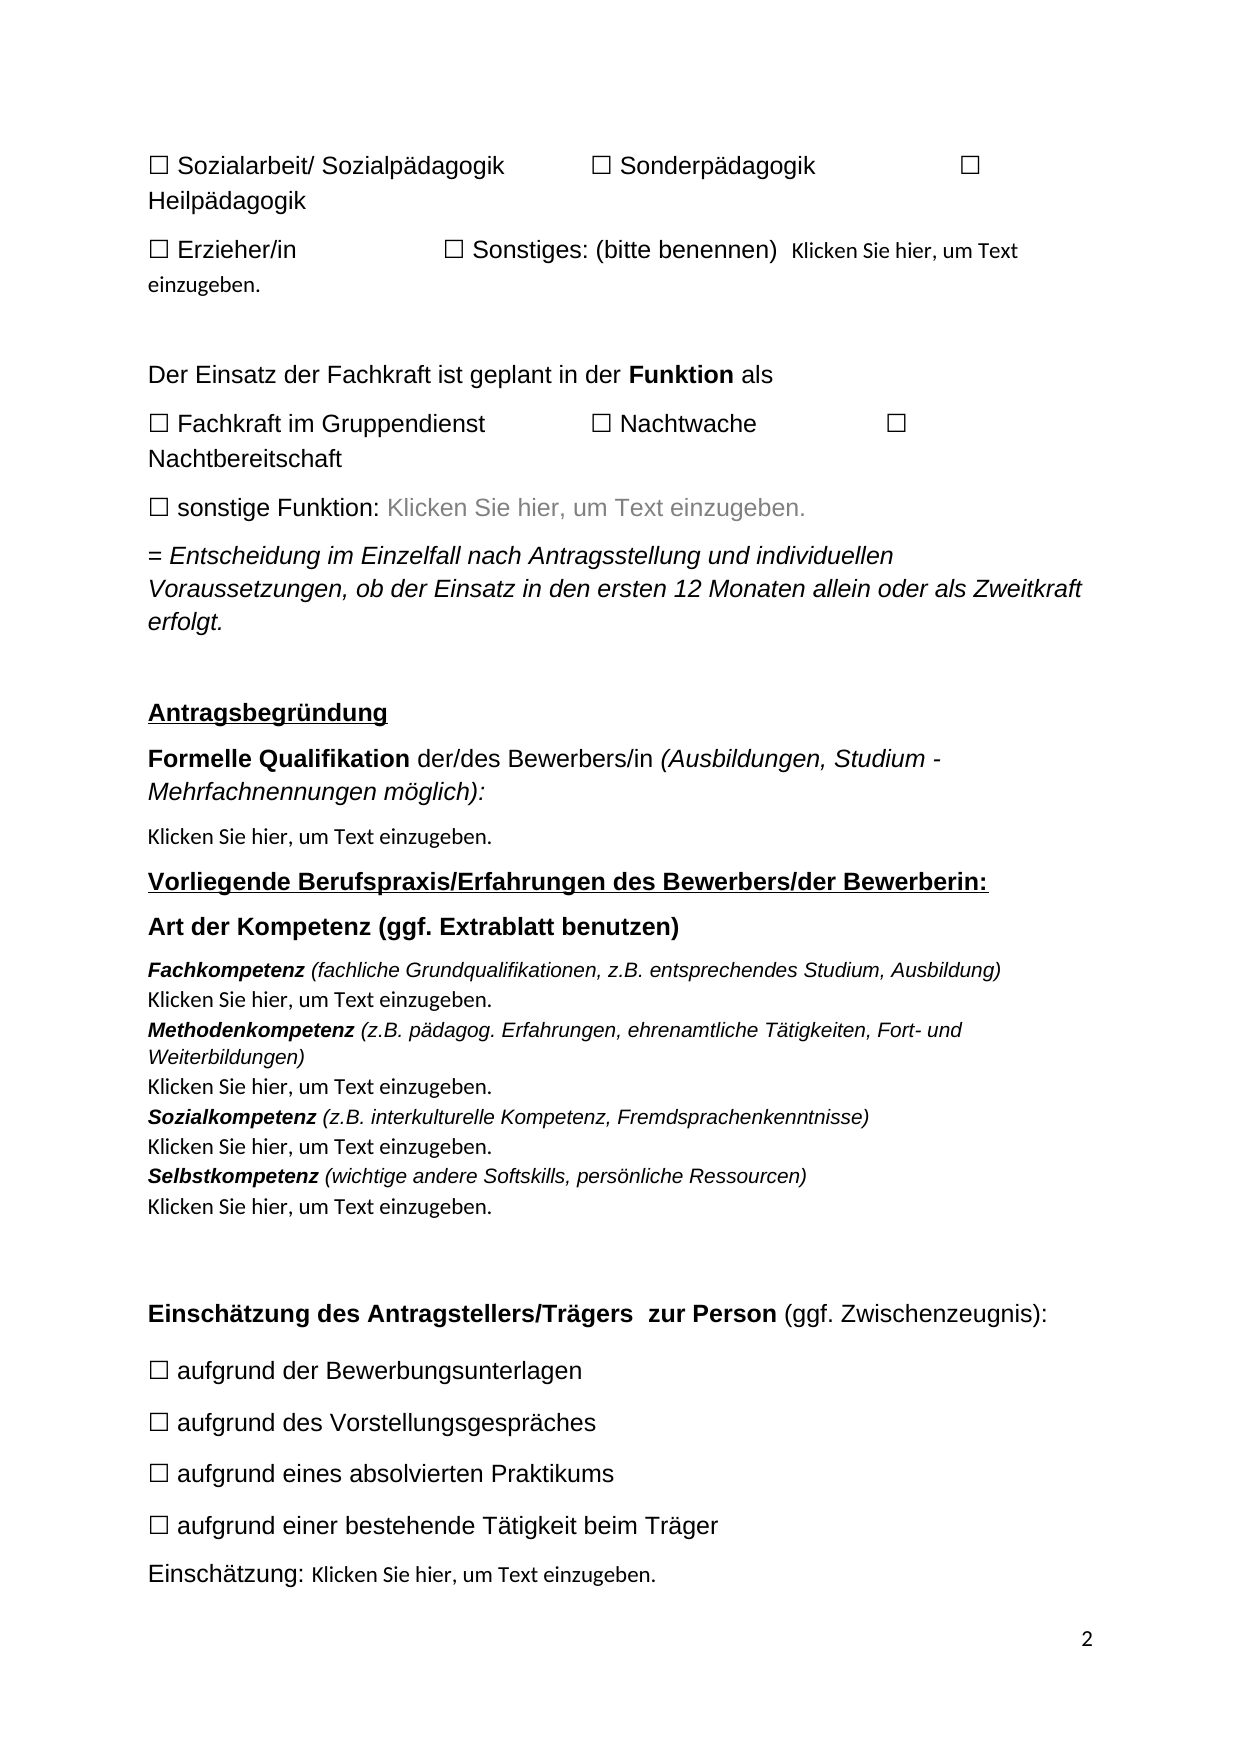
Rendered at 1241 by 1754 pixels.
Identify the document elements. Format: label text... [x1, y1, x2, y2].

text Antragsbegründung [148, 698, 1093, 727]
text Vorliegende Berufspraxis/Erfahrungen des Bewerbers/der Bewerberin: [148, 867, 1093, 896]
text Methodenkompetenz (z.B. pädagog. Erfahrungen, ehrenamtliche Tätigkeiten, Fort- und Weiterbildungen) [148, 1017, 1093, 1069]
text Art der Kompetenz (ggf. Extrablatt benutzen) [148, 912, 1093, 941]
text Sozialarbeit/ Sozialpädagogik Sonderpädagogik Heilpädagogik [148, 148, 1093, 215]
text Der Einsatz der Fachkraft ist geplant in der Funktion als [148, 360, 1093, 389]
text Fachkraft im Gruppendienst Nachtwache Nachtbereitschaft [148, 405, 1093, 472]
text Sozialkompetenz (z.B. interkulturelle Kompetenz, Fremdsprachenkenntnisse) [148, 1105, 1093, 1129]
text Einschätzung des Antragstellers/Trägers zur Person (ggf. Zwischenzeugnis): [148, 1299, 1093, 1327]
text aufgrund der Bewerbungsunterlagen [148, 1353, 1093, 1387]
text sonstige Funktion: [148, 489, 1093, 523]
text aufgrund eines absolvierten Praktikums [148, 1456, 1093, 1490]
text aufgrund des Vorstellungsgespräches [148, 1404, 1093, 1438]
text = Entscheidung im Einzelfall nach Antragsstellung und individuellen Voraussetzungen, ob der Einsatz in den ersten 12 Monaten allein oder als Zweitkraft erfolgt. [148, 541, 1093, 636]
text aufgrund einer bestehende Tätigkeit beim Träger [148, 1508, 1093, 1542]
text Formelle Qualifikation der/des Bewerbers/in (Ausbildungen, Studium - Mehrfachnennungen möglich): [148, 743, 1093, 805]
text Fachkompetenz (fachliche Grundqualifikationen, z.B. entsprechendes Studium, Ausbildung) [148, 958, 1093, 982]
text Einschätzung: [148, 1559, 1093, 1588]
text Erzieher/in Sonstiges: (bitte benennen) [148, 231, 1093, 298]
text Selbstkompetenz (wichtige andere Softskills, persönliche Ressourcen) [148, 1164, 1093, 1188]
